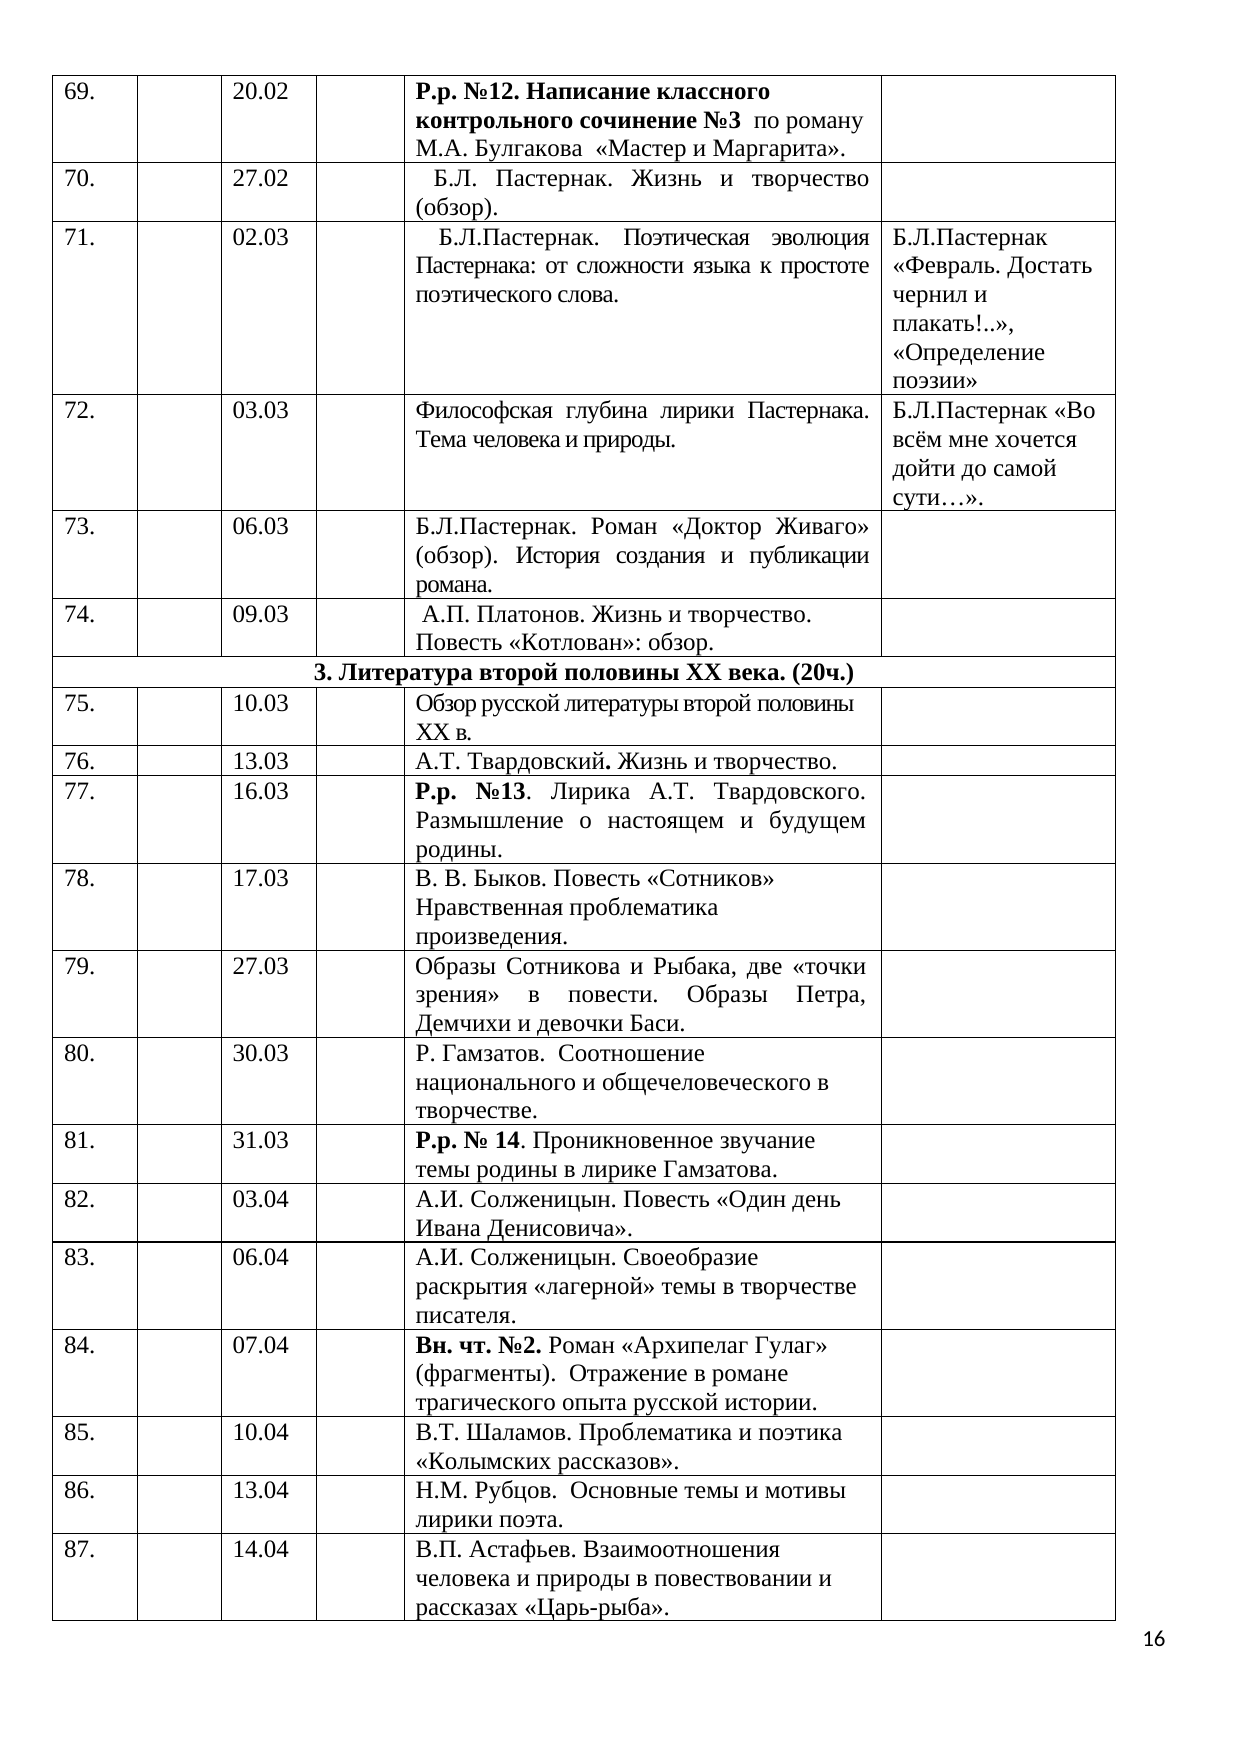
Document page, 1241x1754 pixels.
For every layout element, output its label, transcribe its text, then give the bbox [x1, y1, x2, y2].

table_cell 74. [53, 599, 137, 656]
table_cell 03.03 [222, 395, 316, 510]
table_cell 75. [53, 688, 137, 745]
table_cell Б.Л.Пастернак «Во всём мне хочется дойти до самой сути…». [882, 395, 1115, 510]
table_cell [138, 864, 221, 950]
table_cell [317, 1330, 404, 1416]
table_cell [317, 222, 404, 394]
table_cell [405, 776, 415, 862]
table_cell 80. [53, 1038, 137, 1124]
table_cell [882, 1417, 1115, 1474]
table_cell [882, 76, 1115, 162]
table_cell 85. [53, 1417, 137, 1474]
table_cell 69. [53, 76, 137, 162]
table_cell 86. [53, 1476, 137, 1533]
table_cell 70. [53, 163, 137, 221]
table_cell 06.04 [222, 1243, 316, 1329]
table_cell [882, 163, 1115, 221]
table_cell В.Т. Шаламов. Проблематика и поэтика «Колымских рассказов». [405, 1417, 881, 1474]
table_cell [138, 511, 221, 598]
table_cell 16.03 [222, 776, 316, 862]
table_cell [317, 864, 404, 950]
table_cell [317, 1534, 404, 1620]
table_cell [138, 76, 221, 162]
table_cell 20.02 [222, 76, 316, 162]
table_cell Б.Л.Пастернак. Поэтическая эволюция Пастернака: от сложности языка к простоте поэтического слова. [405, 222, 881, 394]
table_cell [317, 395, 404, 510]
table_cell [138, 1125, 221, 1183]
table_cell [882, 1243, 1115, 1329]
table_cell [882, 511, 1115, 598]
table_cell [882, 1330, 1115, 1416]
table_cell [138, 1330, 221, 1416]
table_cell [882, 688, 1115, 745]
table_cell [138, 1243, 221, 1329]
table_cell [138, 1417, 221, 1474]
table_cell А.П. Платонов. Жизнь и творчество. Повесть «Котлован»: обзор. [405, 599, 881, 656]
table_cell [882, 599, 1115, 656]
table_cell [138, 951, 221, 1037]
table_cell [882, 1184, 1115, 1241]
table_cell 10.04 [222, 1417, 316, 1474]
table_cell 3. Литература второй половины XX века. (20ч.) [53, 657, 1115, 687]
table_cell 31.03 [222, 1125, 316, 1183]
table_cell [138, 746, 221, 775]
table_cell [138, 1184, 221, 1241]
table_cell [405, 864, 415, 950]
table_cell [138, 688, 221, 745]
table_cell [317, 511, 404, 598]
table_cell [317, 1417, 404, 1474]
table_cell 09.03 [222, 599, 316, 656]
table_cell 27.03 [222, 951, 316, 1037]
table_cell [882, 1534, 1115, 1620]
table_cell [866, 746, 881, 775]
table_cell 14.04 [222, 1534, 316, 1620]
table_cell А.И. Солженицын. Повесть «Один день Ивана Денисовича». [405, 1184, 881, 1241]
table_cell Философская глубина лирики Пастернака. Тема человека и природы. [405, 395, 881, 510]
table_cell Н.М. Рубцов. Основные темы и мотивы лирики поэта. [405, 1476, 881, 1533]
table_cell [138, 1038, 221, 1124]
table_cell [882, 1125, 1115, 1183]
table_cell [317, 688, 404, 745]
table_cell 10.03 [222, 688, 316, 745]
table_cell [882, 776, 1115, 862]
table_cell Б.Л.Пастернак «Февраль. Достать чернил и плакать!..», «Определение поэзии» [882, 222, 1115, 394]
table_cell 06.03 [222, 511, 316, 598]
table_cell [317, 1184, 404, 1241]
table_cell [882, 1038, 1115, 1124]
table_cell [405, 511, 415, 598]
table_cell [317, 1038, 404, 1124]
table_cell 71. [53, 222, 137, 394]
table_cell 02.03 [222, 222, 316, 394]
table_cell Р.р. №12. Написание классного контрольного сочинение №3 по роману М.А. Булгакова «Мастер и Маргарита». [405, 76, 881, 162]
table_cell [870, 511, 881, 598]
table_cell [882, 951, 1115, 1037]
table_cell 81. [53, 1125, 137, 1183]
table_cell [138, 776, 221, 862]
table_cell [138, 395, 221, 510]
table_cell [317, 599, 404, 656]
table_cell [317, 746, 404, 775]
table_cell [317, 1476, 404, 1533]
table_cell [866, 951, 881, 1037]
table_cell Р.р. № 14. Проникновенное звучание темы родины в лирике Гамзатова. [405, 1125, 881, 1183]
table_cell Вн. чт. №2. Роман «Архипелаг Гулаг» (фрагменты). Отражение в романе трагического опыта русской истории. [405, 1330, 881, 1416]
table_cell [882, 746, 1115, 775]
table_cell 76. [53, 746, 137, 775]
table_cell 82. [53, 1184, 137, 1241]
table_cell 83. [53, 1243, 137, 1329]
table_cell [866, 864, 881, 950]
table_cell 13.03 [222, 746, 316, 775]
table_cell Обзор русской литературы второй половины XX в. [405, 688, 881, 745]
table_cell 77. [53, 776, 137, 862]
table_cell [317, 163, 404, 221]
table_cell Р. Гамзатов. Соотношение национального и общечеловеческого в творчестве. [405, 1038, 881, 1124]
table_cell [138, 1534, 221, 1620]
table_cell [317, 776, 404, 862]
table_cell 73. [53, 511, 137, 598]
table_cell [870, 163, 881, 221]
table_cell 03.04 [222, 1184, 316, 1241]
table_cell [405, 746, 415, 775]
table_cell А.И. Солженицын. Своеобразие раскрытия «лагерной» темы в творчестве писателя. [405, 1243, 881, 1329]
table_cell 79. [53, 951, 137, 1037]
table_cell [138, 163, 221, 221]
table_cell 72. [53, 395, 137, 510]
table_cell 17.03 [222, 864, 316, 950]
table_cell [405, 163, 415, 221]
table_cell В.П. Астафьев. Взаимоотношения человека и природы в повествовании и рассказах «Царь-рыба». [405, 1534, 881, 1620]
table_cell 27.02 [222, 163, 316, 221]
table_cell [317, 76, 404, 162]
table_cell 78. [53, 864, 137, 950]
table_cell 87. [53, 1534, 137, 1620]
table_cell [317, 951, 404, 1037]
table_cell [138, 222, 221, 394]
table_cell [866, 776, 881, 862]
table_cell [882, 1476, 1115, 1533]
table_cell 07.04 [222, 1330, 316, 1416]
table_cell [317, 1243, 404, 1329]
table_cell [882, 864, 1115, 950]
table_cell 84. [53, 1330, 137, 1416]
table_cell [138, 599, 221, 656]
table_cell [317, 1125, 404, 1183]
table_cell [138, 1476, 221, 1533]
table_cell 13.04 [222, 1476, 316, 1533]
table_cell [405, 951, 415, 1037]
table_cell 30.03 [222, 1038, 316, 1124]
